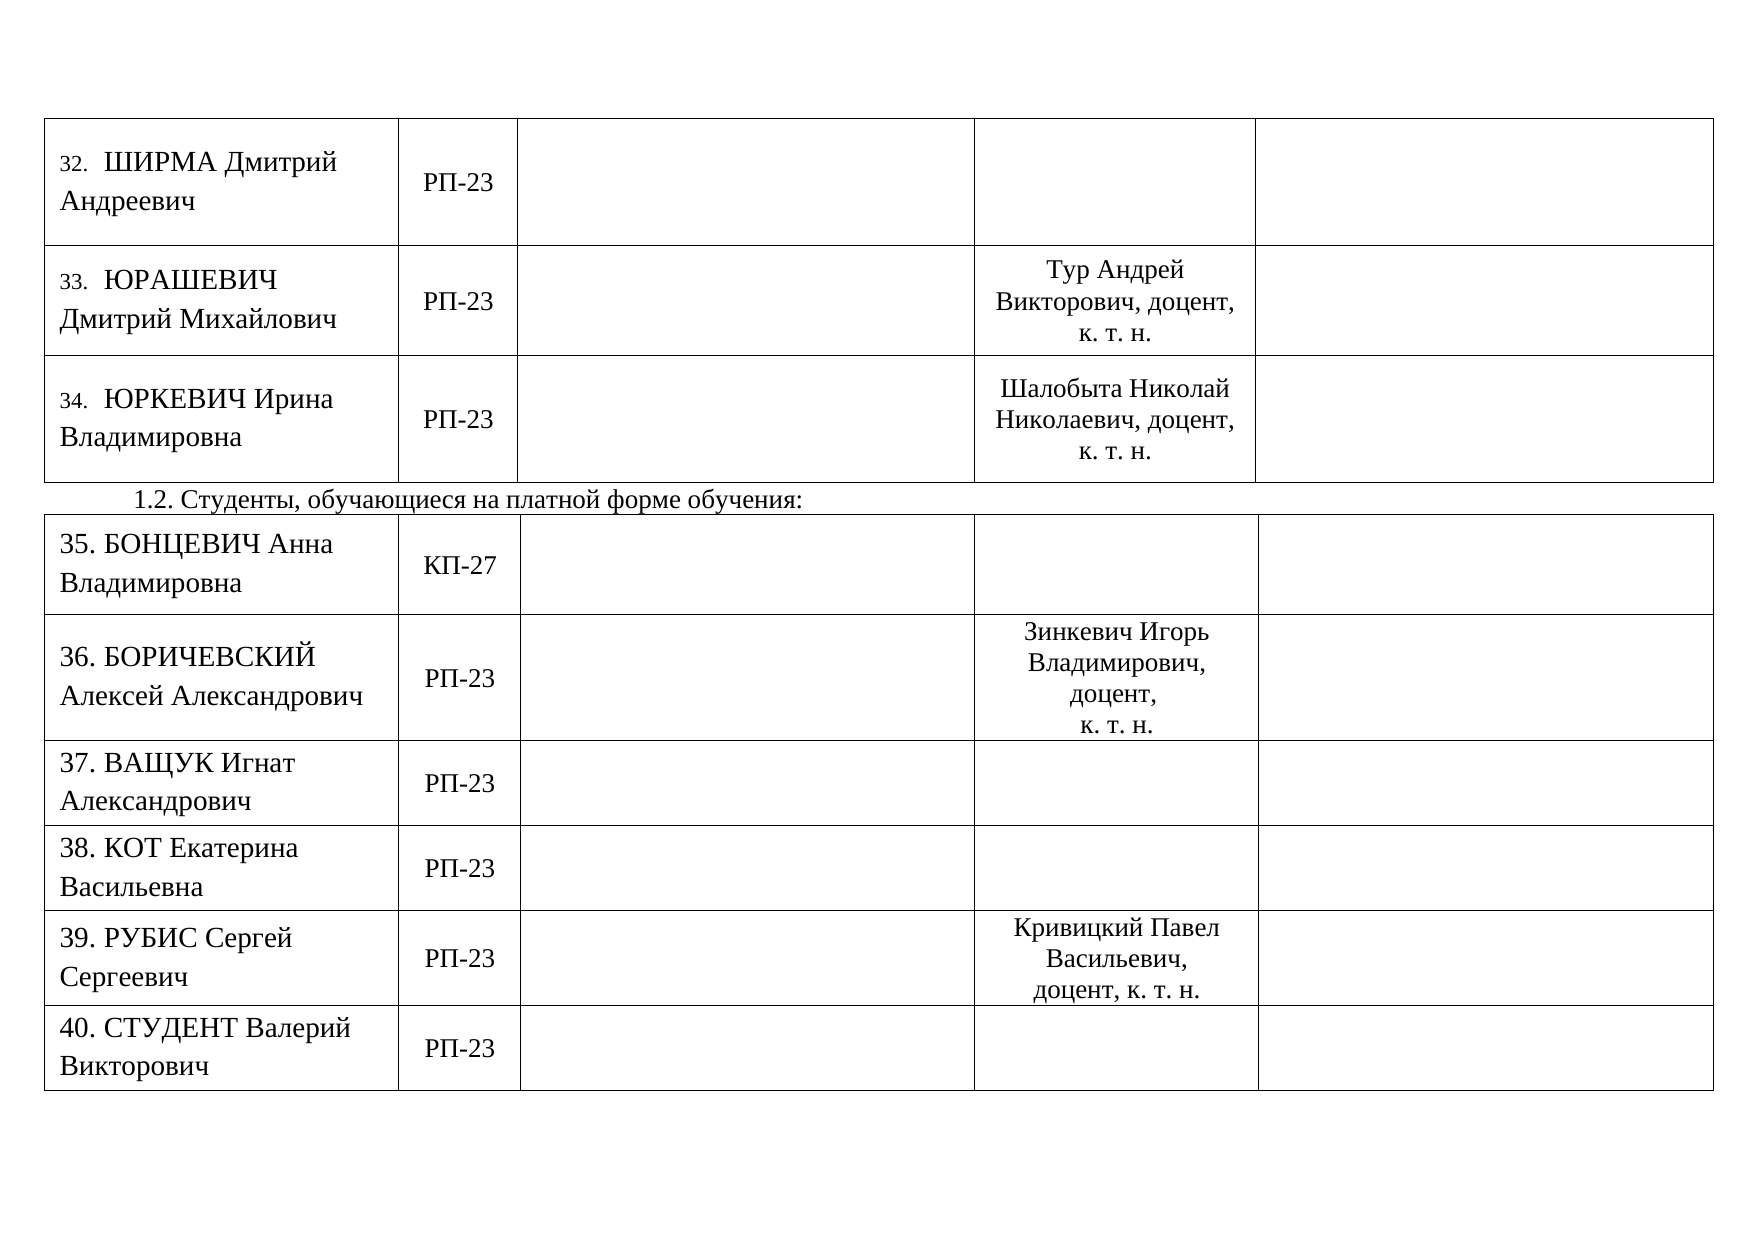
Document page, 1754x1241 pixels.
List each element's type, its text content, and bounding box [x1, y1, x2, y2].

table_cell РП-23 [399, 119, 517, 245]
table_cell [1259, 911, 1713, 1005]
table_cell [521, 615, 974, 740]
table_cell [975, 826, 1258, 910]
table_header [521, 515, 974, 614]
table_cell РП-23 [399, 356, 517, 482]
table_cell КОТ Екатерина Васильевна [45, 826, 398, 910]
table_cell [1259, 741, 1713, 825]
table_cell ВАЩУК Игнат Александрович [45, 741, 398, 825]
table_cell [521, 1006, 974, 1090]
table_cell Зинкевич Игорь Владимирович, доцент, к. т. н. [975, 615, 1258, 740]
table_cell [518, 356, 974, 482]
table_header [975, 515, 1258, 614]
table_cell [1259, 1006, 1713, 1090]
text 1.2. Студенты, обучающиеся на платной форме обучения: [133, 483, 1713, 514]
table_cell [521, 911, 974, 1005]
table_cell СТУДЕНТ Валерий Викторович [45, 1006, 398, 1090]
table_header [1259, 515, 1713, 614]
table_cell Шалобыта Николай Николаевич, доцент, к. т. н. [975, 356, 1255, 482]
table_cell [975, 119, 1255, 245]
table_cell [518, 246, 974, 354]
table_cell [1256, 356, 1713, 482]
table_cell РУБИС Сергей Сергеевич [45, 911, 398, 1005]
table_header КП-27 [399, 515, 520, 614]
table_cell РП-23 [399, 1006, 520, 1090]
table_cell ШИРМА Дмитрий Андреевич [45, 119, 398, 245]
table_cell РП-23 [399, 246, 517, 354]
table_header БОНЦЕВИЧ Анна Владимировна [45, 515, 398, 614]
table_cell БОРИЧЕВСКИЙ Алексей Александрович [45, 615, 398, 740]
table_cell Тур Андрей Викторович, доцент, к. т. н. [975, 246, 1255, 354]
table_cell РП-23 [399, 826, 520, 910]
table_cell ЮРАШЕВИЧ Дмитрий Михайлович [45, 246, 398, 354]
table_cell РП-23 [399, 911, 520, 1005]
table_cell [518, 119, 974, 245]
table_cell [521, 826, 974, 910]
table_cell [1256, 246, 1713, 354]
table_cell [975, 741, 1258, 825]
table_cell [975, 1006, 1258, 1090]
table_cell Кривицкий Павел Васильевич, доцент, к. т. н. [975, 911, 1258, 1005]
table_cell [1259, 615, 1713, 740]
table_cell РП-23 [399, 741, 520, 825]
table_cell [521, 741, 974, 825]
table_cell ЮРКЕВИЧ Ирина Владимировна [45, 356, 398, 482]
table_cell РП-23 [399, 615, 520, 740]
table_cell [1259, 826, 1713, 910]
table_cell [1256, 119, 1713, 245]
